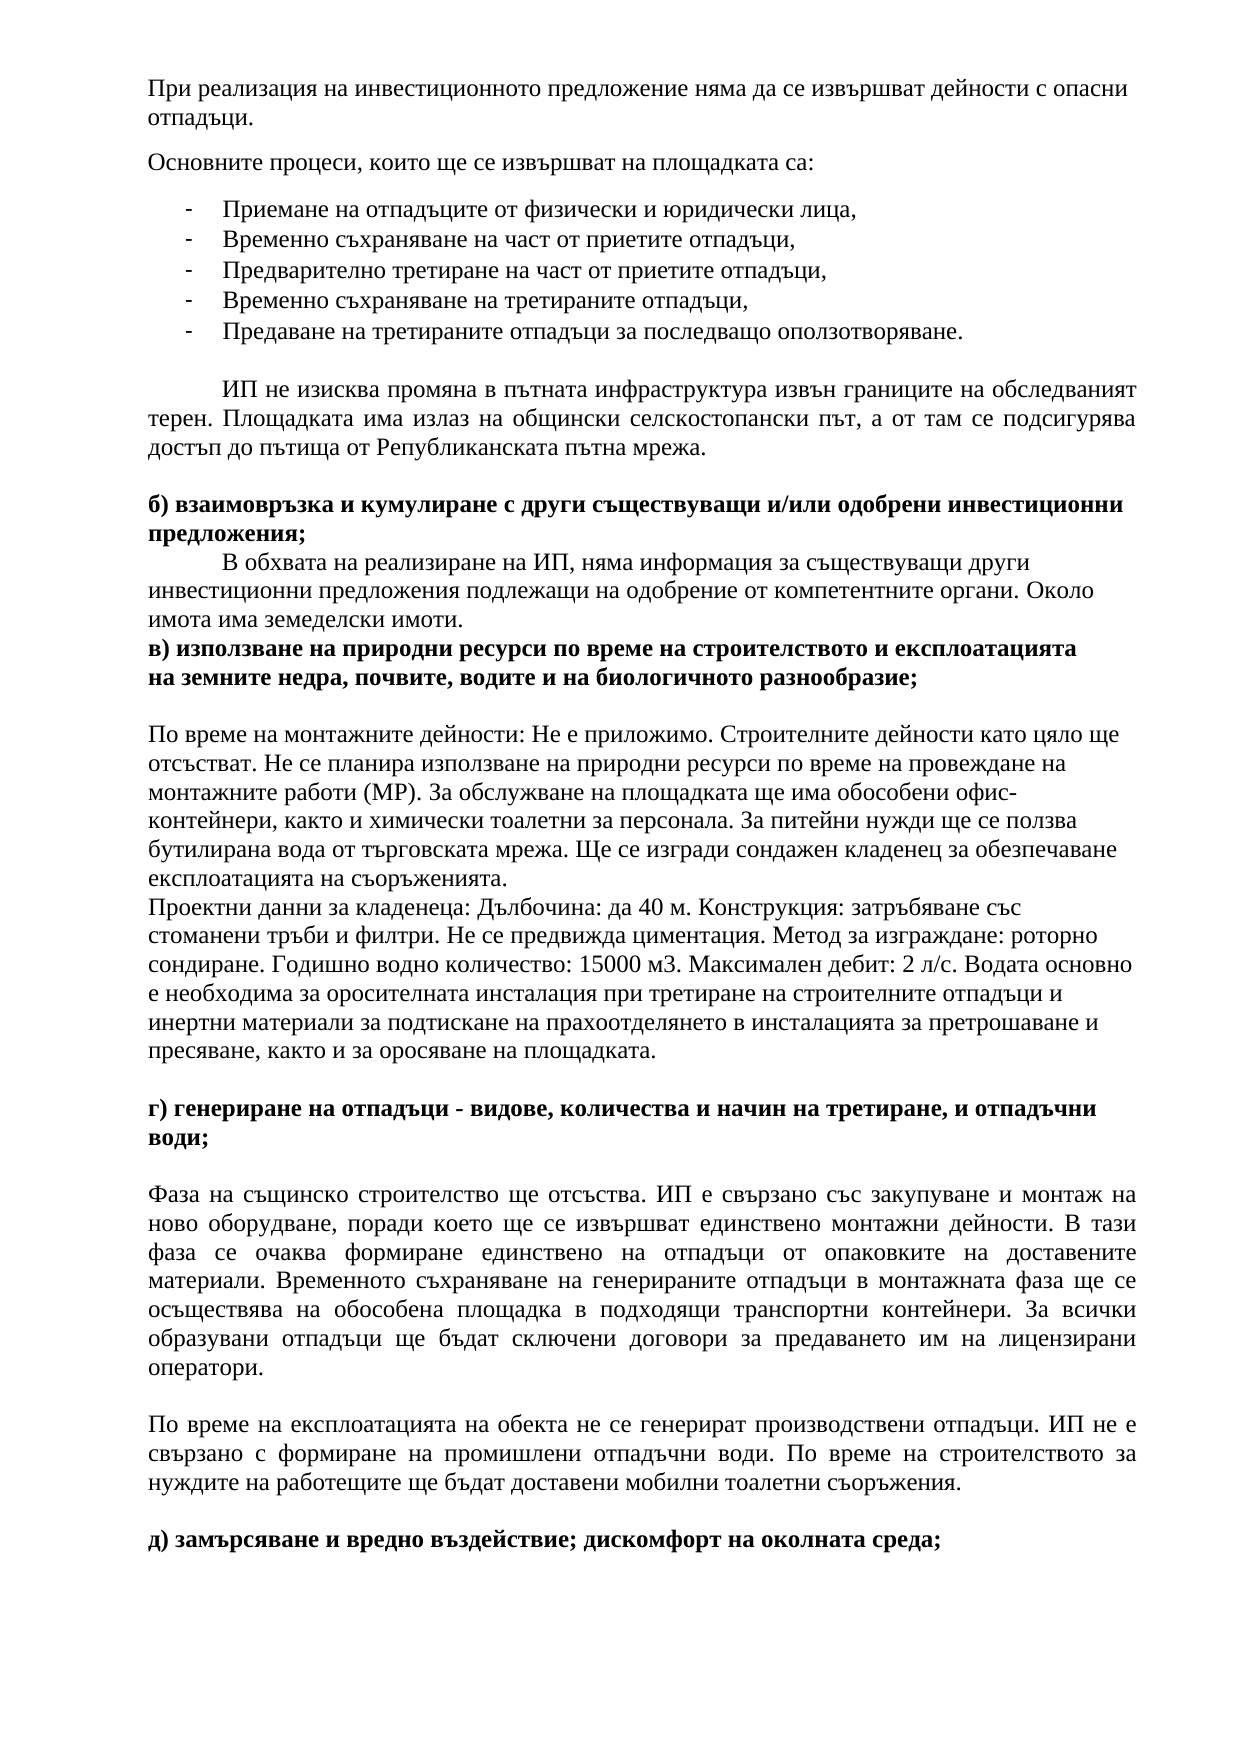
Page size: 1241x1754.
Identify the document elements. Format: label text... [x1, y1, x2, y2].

text По време на експлоатацията на обекта не се генерират производствени отпадъци. ИП не е свързано с формиране на промишлени отпадъчни води. По време на строителството за нуждите на работещите ще бъдат доставени мобилни тоалетни съоръжения. [148, 1409, 1137, 1495]
text Проектни данни за кладенеца: Дълбочина: да 40 м. Конструкция: затръбяване със стоманени тръби и филтри. Не се предвижда циментация. Метод за изграждане: роторно сондиране. Годишно водно количество: 15000 м3. Максимален дебит: 2 л/с. Водата основно е необходима за оросителната инсталация при третиране на строителните отпадъци и инертни материали за подтискане на прахоотделянето в инсталацията за претрошаване и пресяване, както и за оросяване на площадката. [148, 892, 1135, 1064]
text б) взаимовръзка и кумулиране с други съществуващи и/или одобрени инвестиционни предложения; [148, 489, 1137, 547]
list Временно съхраняване на част от приетите отпадъци, [185, 223, 1137, 254]
text г) генериране на отпадъци - видове, количества и начин на третиране, и отпадъчни води; [148, 1093, 1137, 1150]
text Фаза на същинско строителство ще отсъства. ИП е свързано със закупуване и монтаж на ново оборудване, поради което ще се извършват единствено монтажни дейности. В тази фаза се очаква формиране единствено на отпадъци от опаковките на доставените материали. Временното съхраняване на генерираните отпадъци в монтажната фаза ще се осъществява на обособена площадка в подходящи транспортни контейнери. За всички образувани отпадъци ще бъдат сключени договори за предаването им на лицензирани оператори. [148, 1179, 1137, 1380]
list Временно съхраняване на третираните отпадъци, [185, 284, 1137, 315]
text В обхвата на реализиране на ИП, няма информация за съществуващи други инвестиционни предложения подлежащи на одобрение от компетентните органи. Около имота има земеделски имоти. [148, 547, 1104, 633]
list Предварително третиране на част от приетите отпадъци, [185, 254, 1137, 284]
text ИП не изисква промяна в пътната инфраструктура извън границите на обследваният терен. Площадката има излаз на общински селскостопански път, а от там се подсигурява достъп до пътища от Републиканската пътна мрежа. [148, 374, 1137, 460]
text При реализация на инвестиционното предложение няма да се извършват дейности с опасни отпадъци. [147, 73, 1137, 131]
text д) замърсяване и вредно въздействие; дискомфорт на околната среда; [148, 1524, 1137, 1553]
list Предаване на третираните отпадъци за последващо оползотворяване. [185, 315, 1137, 345]
text По време на монтажните дейности: Не е приложимо. Строителните дейности като цяло ще отсъстват. Не се планира използване на природни ресурси по време на провеждане на монтажните работи (МР). За обслужване на площадката ще има обособени офис-контейнери, както и химически тоалетни за персонала. За питейни нужди ще се ползва бутилирана вода от търговската мрежа. Ще се изгради сондажен кладенец за обезпечаване експлоатацията на съоръженията. [148, 719, 1135, 892]
text Основните процеси, които ще се извършват на площадката са: [147, 147, 1137, 176]
list Приемане на отпадъците от физически и юридически лица, [185, 193, 1137, 223]
text в) използване на природни ресурси по време на строителството и експлоатацията на земните недра, почвите, водите и на биологичното разнообразие; [148, 633, 1094, 690]
